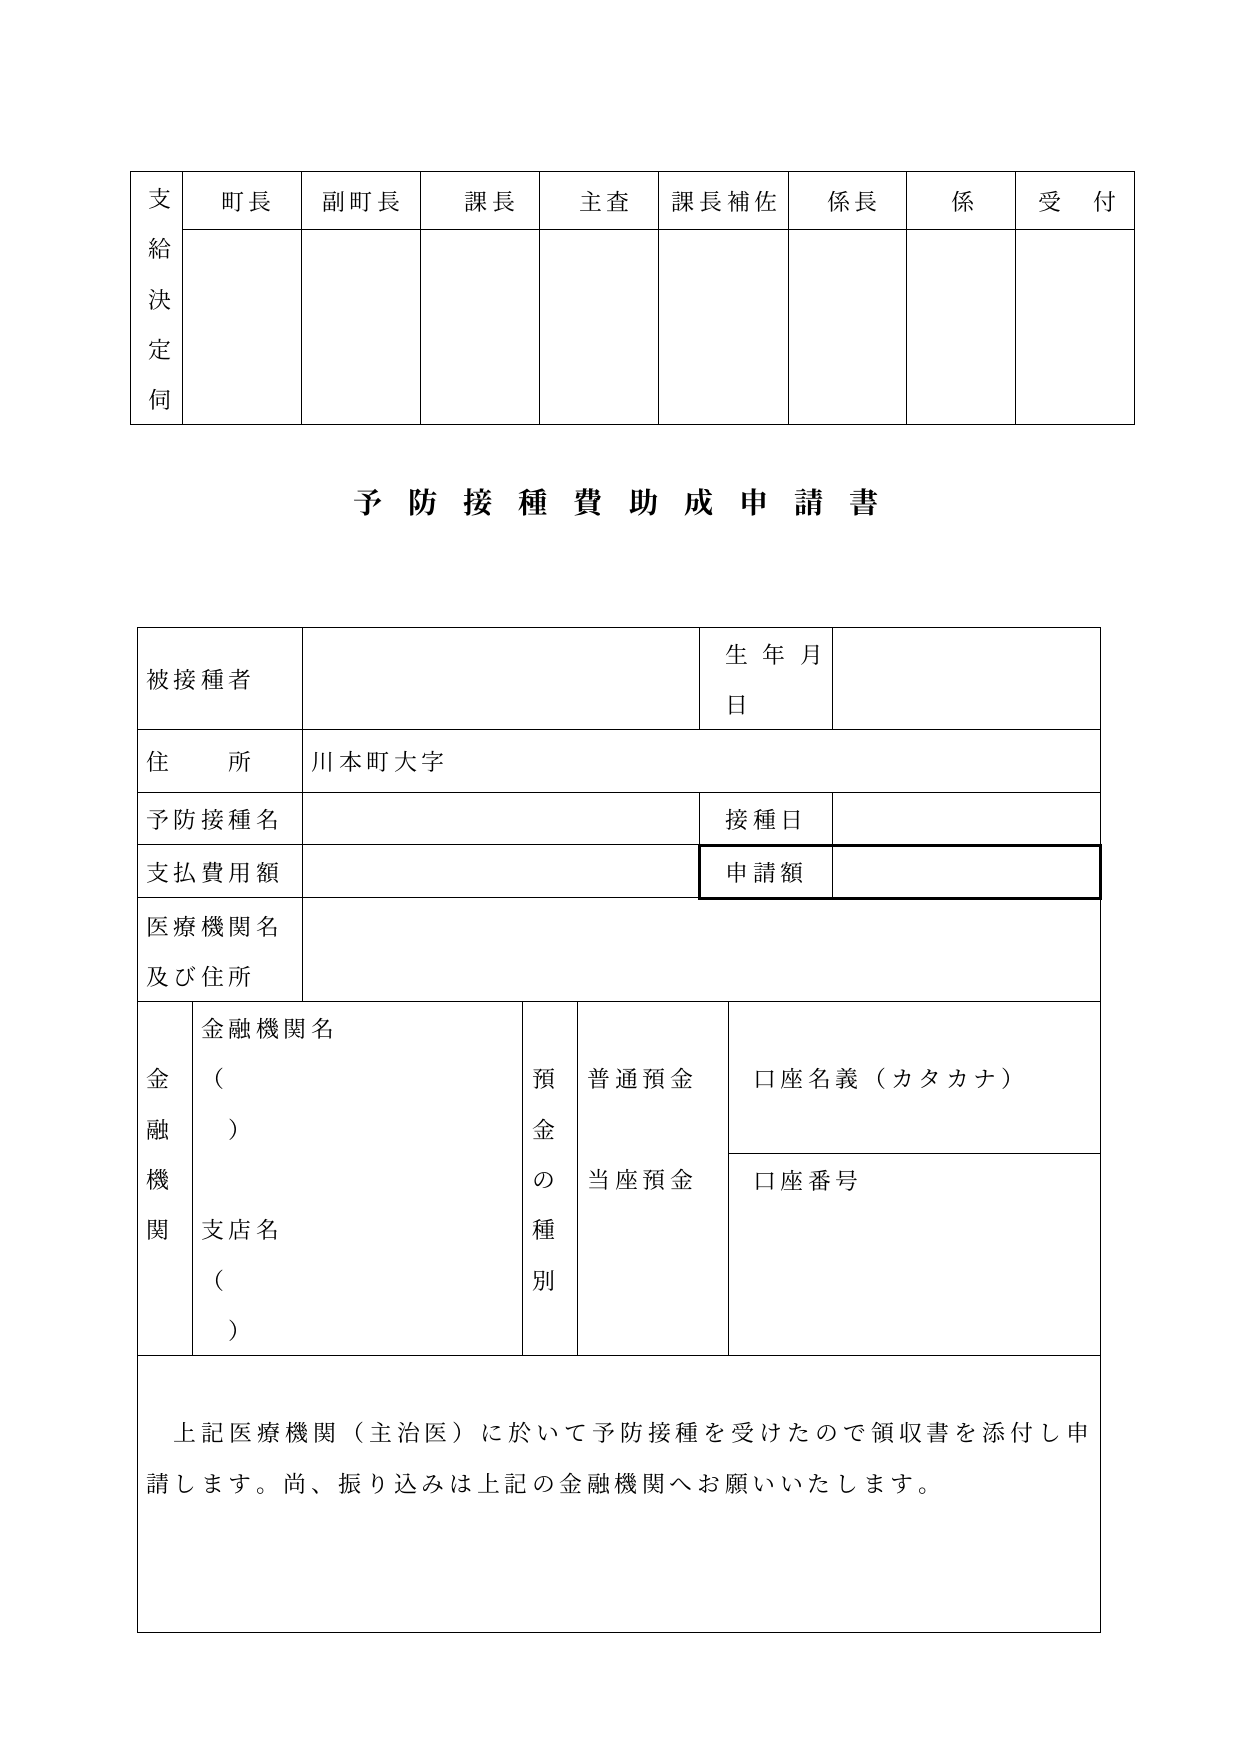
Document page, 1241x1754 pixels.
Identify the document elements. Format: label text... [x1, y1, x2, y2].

table_cell [833, 847, 1099, 897]
text 予防接種費助成申請書 [118, 476, 1139, 526]
table_cell 預金の種別 [523, 1002, 577, 1355]
table_header 生年月日 [700, 628, 832, 729]
table_cell 住 所 [138, 730, 302, 792]
table_cell [789, 230, 906, 424]
table_header 町長 [183, 172, 301, 229]
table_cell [138, 1356, 1100, 1632]
table_cell [302, 230, 420, 424]
table_cell [1016, 230, 1134, 424]
table_cell [540, 230, 658, 424]
table_header 係 [907, 172, 1015, 229]
table_cell 口座番号 [729, 1154, 1100, 1355]
table_header [833, 628, 1100, 729]
table_cell 口座名義（カタカナ） [729, 1002, 1100, 1153]
table_cell [659, 230, 788, 424]
table_cell [303, 845, 698, 897]
table_header 副町長 [302, 172, 420, 229]
table_cell 医療機関名 及び住所 [138, 898, 302, 1001]
table_cell [183, 230, 301, 424]
table_header 課長 [421, 172, 539, 229]
table_cell [833, 793, 1100, 843]
table_cell 接種日 [700, 793, 832, 843]
table_header [303, 628, 699, 729]
table_cell 川本町大字 [303, 730, 1100, 792]
table_cell 支払費用額 [138, 845, 302, 897]
table_cell [907, 230, 1015, 424]
table_cell [421, 230, 539, 424]
table_header 主査 [540, 172, 658, 229]
table_cell [303, 898, 1100, 1001]
table_cell 金融機関 [138, 1002, 192, 1355]
table_cell 申請額 [701, 847, 832, 897]
table_header 被接種者 [138, 628, 302, 729]
table_header 係長 [789, 172, 906, 229]
table_cell 普通預金 当座預金 [578, 1002, 728, 1355]
table_cell [303, 793, 699, 843]
table_cell 予防接種名 [138, 793, 302, 843]
table_cell 金融機関名 （ ） 支店名 （ ） [193, 1002, 522, 1355]
table_header 支給決定伺 [131, 172, 182, 424]
table_header 受 付 [1016, 172, 1134, 229]
table_header 課長補佐 [659, 172, 788, 229]
